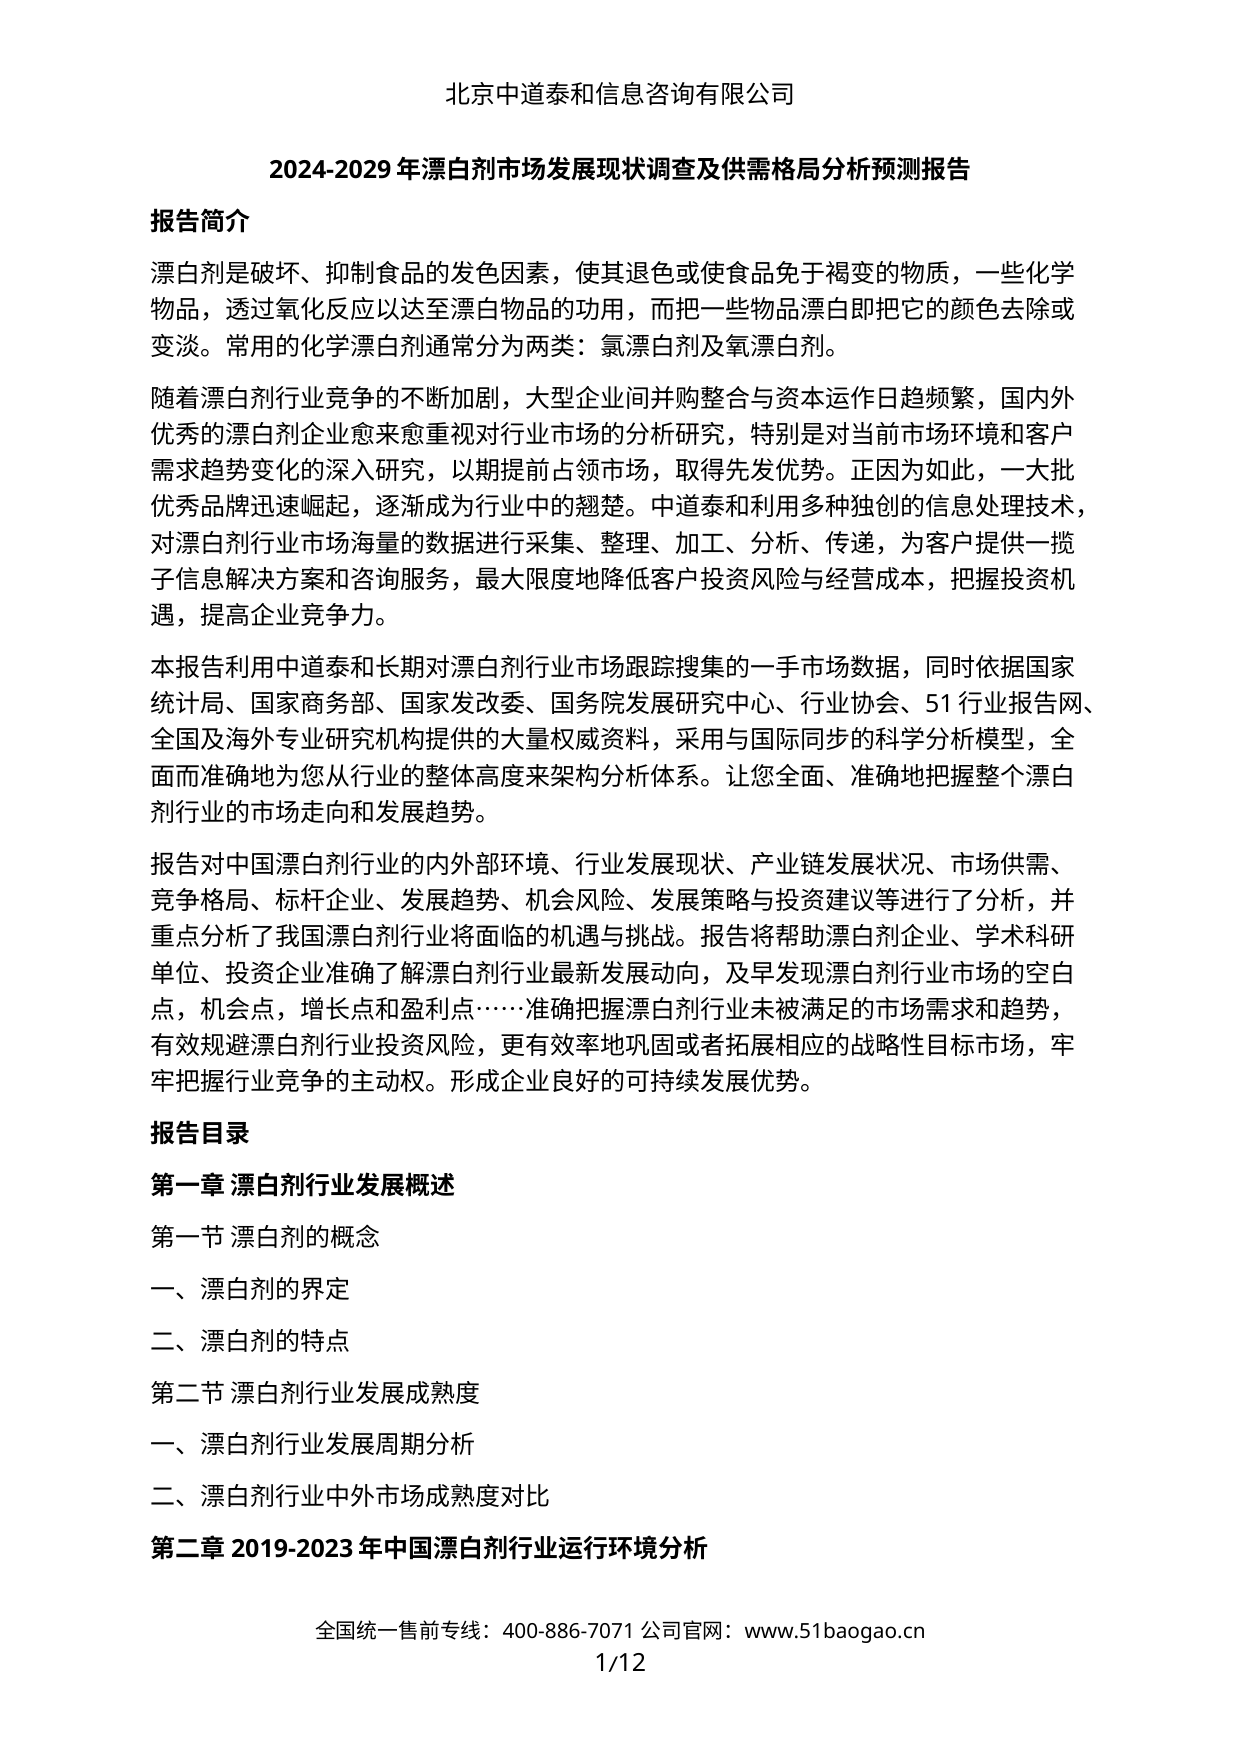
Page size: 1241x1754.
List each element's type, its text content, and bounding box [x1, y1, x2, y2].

text 第二章 2019-2023年中国漂白剂行业运行环境分析 [150, 1529, 1090, 1565]
text 报告目录 [150, 1114, 1090, 1150]
text 一、漂白剂的界定 [150, 1269, 1090, 1306]
text 一、漂白剂行业发展周期分析 [150, 1425, 1090, 1461]
text 报告对中国漂白剂行业的内外部环境、行业发展现状、产业链发展状况、市场供需、竞争格局、标杆企业、发展趋势、机会风险、发展策略与投资建议等进行了分析，并重点分析了我国漂白剂行业将面临的机遇与挑战。报告将帮助漂白剂企业、学术科研单位、投资企业准确了解漂白剂行业最新发展动向，及早发现漂白剂行业市场的空白点，机会点，增长点和盈利点……准确把握漂白剂行业未被满足的市场需求和趋势，有效规避漂白剂行业投资风险，更有效率地巩固或者拓展相应的战略性目标市场，牢牢把握行业竞争的主动权。形成企业良好的可持续发展优势。 [150, 844, 1090, 1098]
text 本报告利用中道泰和长期对漂白剂行业市场跟踪搜集的一手市场数据，同时依据国家统计局、国家商务部、国家发改委、国务院发展研究中心、行业协会、51行业报告网、全国及海外专业研究机构提供的大量权威资料，采用与国际同步的科学分析模型，全面而准确地为您从行业的整体高度来架构分析体系。让您全面、准确地把握整个漂白剂行业的市场走向和发展趋势。 [150, 647, 1090, 829]
text 2024-2029年漂白剂市场发展现状调查及供需格局分析预测报告 [150, 150, 1090, 186]
text 二、漂白剂行业中外市场成熟度对比 [150, 1477, 1090, 1513]
text 第一章 漂白剂行业发展概述 [150, 1166, 1090, 1202]
text 漂白剂是破坏、抑制食品的发色因素，使其退色或使食品免于褐变的物质，一些化学物品，透过氧化反应以达至漂白物品的功用，而把一些物品漂白即把它的颜色去除或变淡。常用的化学漂白剂通常分为两类：氯漂白剂及氧漂白剂。 [150, 254, 1090, 362]
text 第一节 漂白剂的概念 [150, 1217, 1090, 1254]
text 二、漂白剂的特点 [150, 1321, 1090, 1357]
text 随着漂白剂行业竞争的不断加剧，大型企业间并购整合与资本运作日趋频繁，国内外优秀的漂白剂企业愈来愈重视对行业市场的分析研究，特别是对当前市场环境和客户需求趋势变化的深入研究，以期提前占领市场，取得先发优势。正因为如此，一大批优秀品牌迅速崛起，逐渐成为行业中的翘楚。中道泰和利用多种独创的信息处理技术，对漂白剂行业市场海量的数据进行采集、整理、加工、分析、传递，为客户提供一揽子信息解决方案和咨询服务，最大限度地降低客户投资风险与经营成本，把握投资机遇，提高企业竞争力。 [150, 378, 1090, 632]
text 报告简介 [150, 202, 1090, 238]
text 第二节 漂白剂行业发展成熟度 [150, 1373, 1090, 1409]
